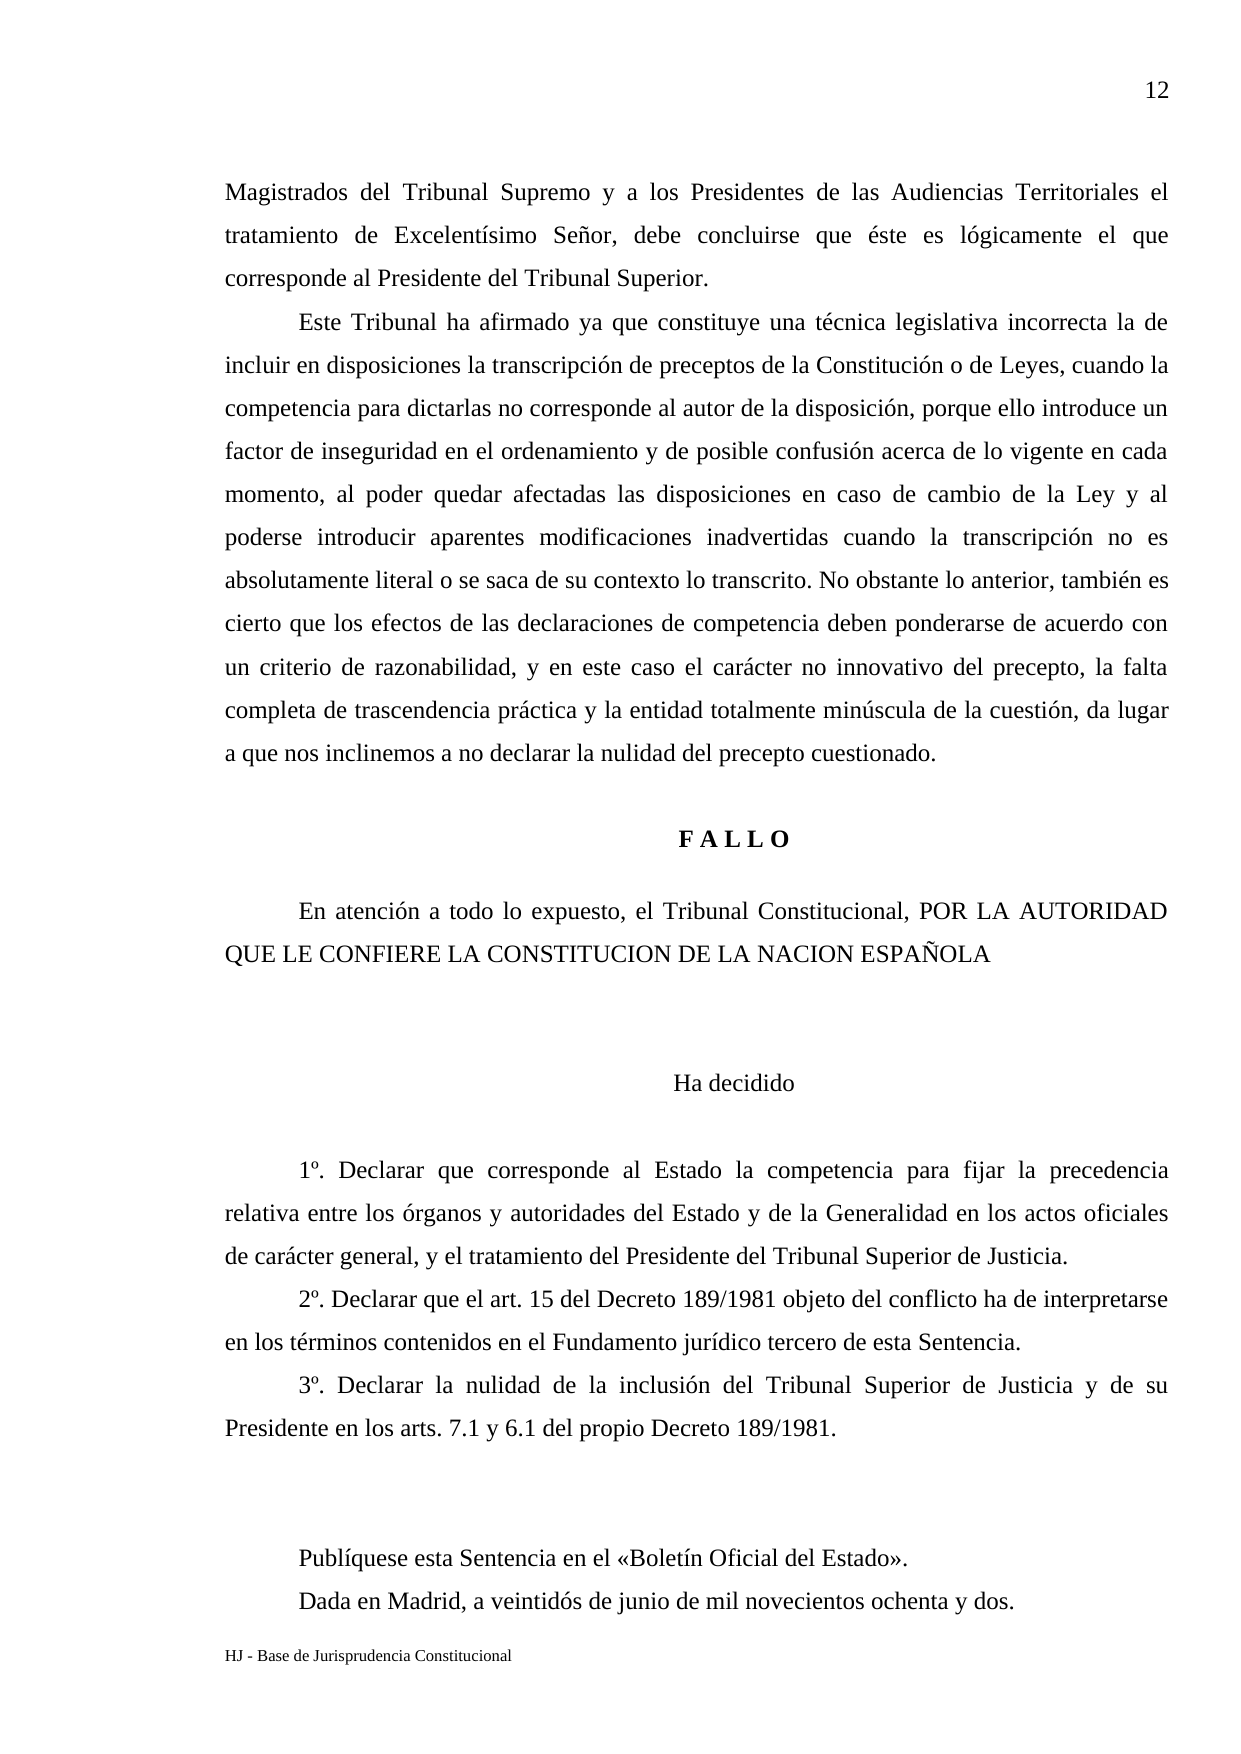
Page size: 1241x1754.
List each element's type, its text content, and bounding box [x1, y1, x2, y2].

text 1º. Declarar que corresponde al Estado la competencia para fijar la precedencia relativa entre los órganos y autoridades del Estado y de la Generalidad en los actos oficiales de carácter general, y el tratamiento del Presidente del Tribunal Superior de Justicia. [224, 1155, 1169, 1270]
text En atención a todo lo expuesto, el Tribunal Constitucional, POR LA AUTORIDAD QUE LE CONFIERE LA CONSTITUCION DE LA NACION ESPAÑOLA [224, 896, 1169, 968]
text Ha decidido [224, 1068, 1169, 1097]
text Este Tribunal ha afirmado ya que constituye una técnica legislativa incorrecta la de incluir en disposiciones la transcripción de preceptos de la Constitución o de Leyes, cuando la competencia para dictarlas no corresponde al autor de la disposición, porque ello introduce un factor de inseguridad en el ordenamiento y de posible confusión acerca de lo vigente en cada momento, al poder quedar afectadas las disposiciones en caso de cambio de la Ley y al poderse introducir aparentes modificaciones inadvertidas cuando la transcripción no es absolutamente literal o se saca de su contexto lo transcrito. No obstante lo anterior, también es cierto que los efectos de las declaraciones de competencia deben ponderarse de acuerdo con un criterio de razonabilidad, y en este caso el carácter no innovativo del precepto, la falta completa de trascendencia práctica y la entidad totalmente minúscula de la cuestión, da lugar a que nos inclinemos a no declarar la nulidad del precepto cuestionado. [224, 307, 1169, 767]
text 2º. Declarar que el art. 15 del Decreto 189/1981 objeto del conflicto ha de interpretarse en los términos contenidos en el Fundamento jurídico tercero de esta Sentencia. [224, 1284, 1169, 1356]
text Publíquese esta Sentencia en el «Boletín Oficial del Estado». [224, 1543, 1169, 1572]
subtitle F A L L O [224, 824, 1169, 853]
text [224, 177, 1169, 292]
text Dada en Madrid, a veintidós de junio de mil novecientos ochenta y dos. [224, 1586, 1169, 1615]
text 3º. Declarar la nulidad de la inclusión del Tribunal Superior de Justicia y de su Presidente en los arts. 7.1 y 6.1 del propio Decreto 189/1981. [224, 1370, 1169, 1442]
